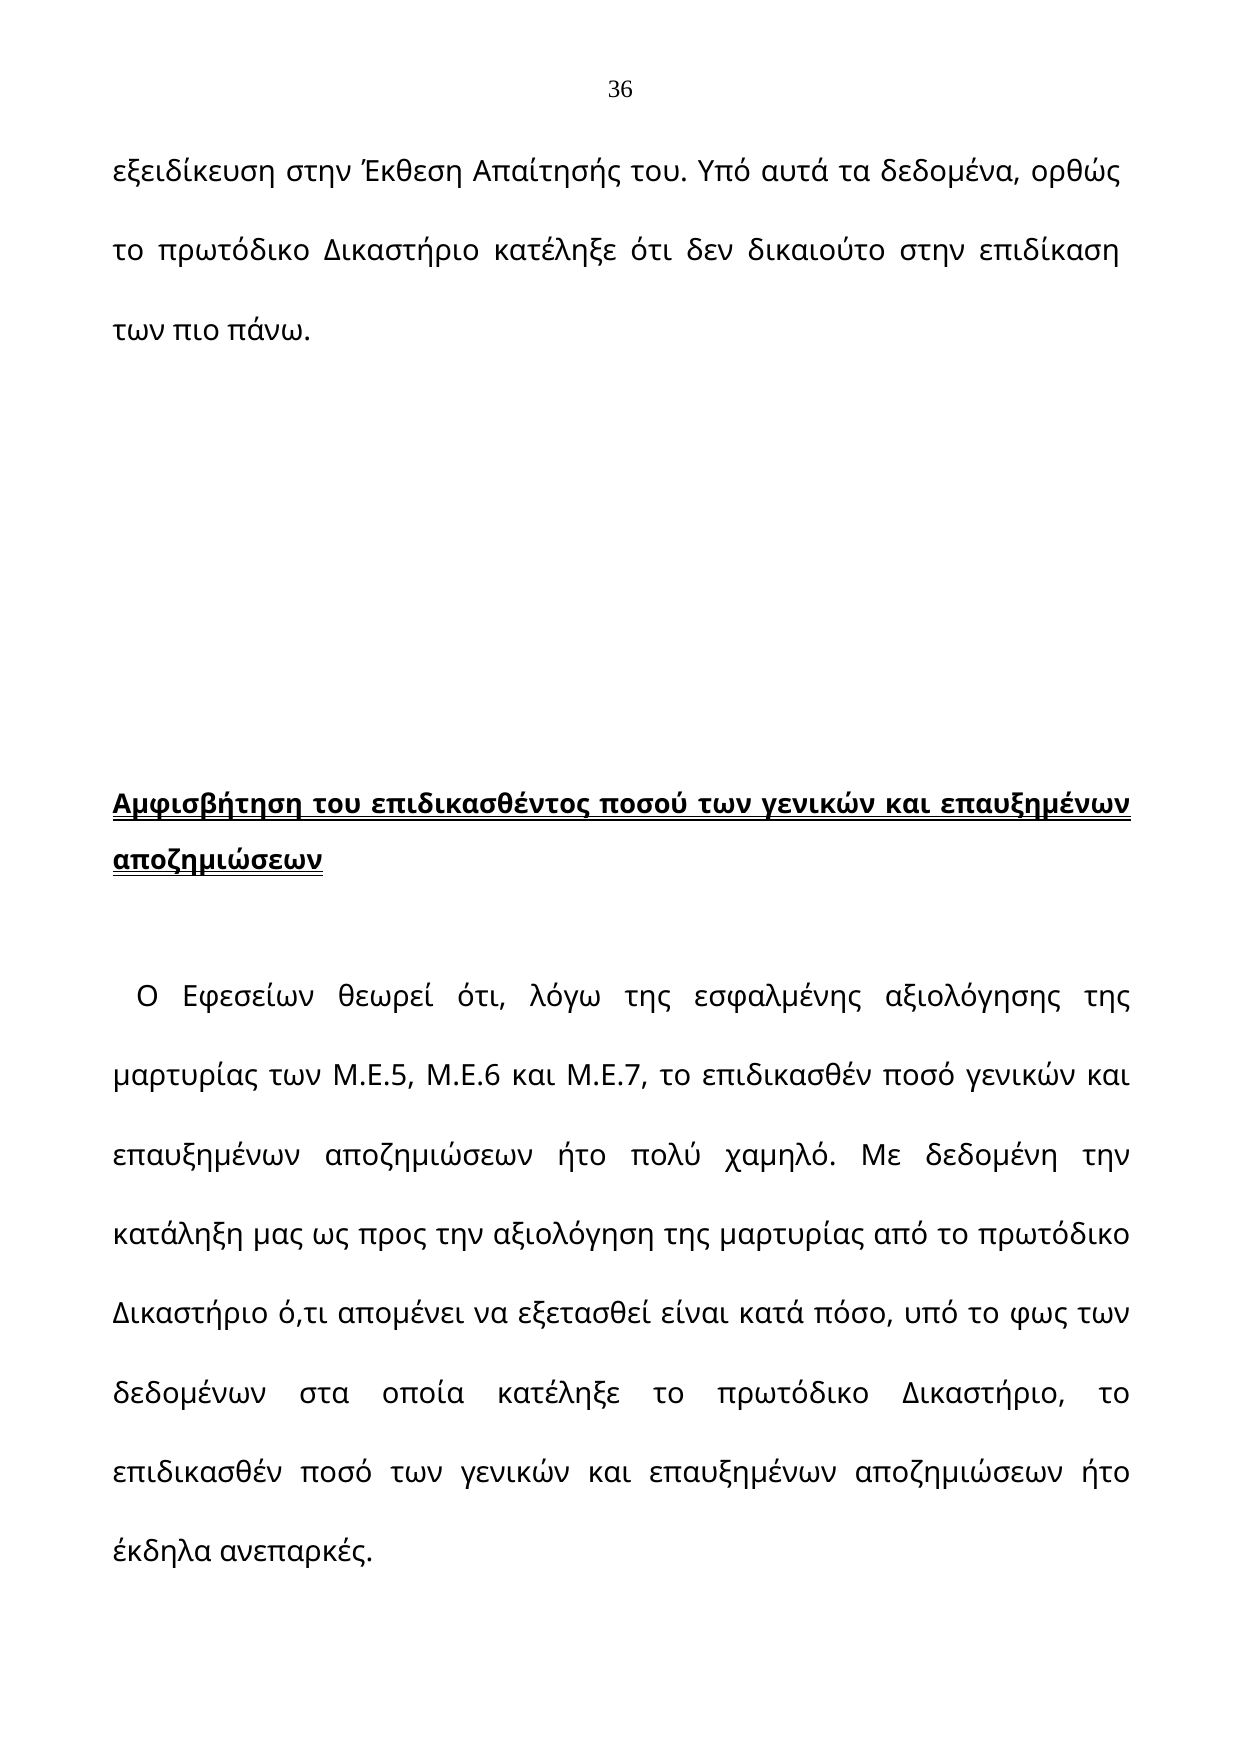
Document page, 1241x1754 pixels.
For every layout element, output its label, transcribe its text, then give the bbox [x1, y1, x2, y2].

text Αμφισβήτηση του επιδικασθέντος ποσού των γενικών και επαυξημένων αποζημιώσεων [112, 785, 1131, 816]
text Αμφισβήτηση του επιδικασθέντος ποσού των γενικών και επαυξημένων αποζημιώσεων [112, 820, 1131, 877]
text Ο Εφεσείων θεωρεί ότι, λόγω της εσφαλμένης αξιολόγησης της μαρτυρίας των Μ.Ε.5, Μ.Ε.6 και Μ.Ε.7, το επιδικασθέν ποσό γενικών και επαυξημένων αποζημιώσεων ήτο πολύ χαμηλό. Με δεδομένη την κατάληξη μας ως προς την αξιολόγηση της μαρτυρίας από το πρωτόδικο Δικαστήριο ό,τι απομένει να εξετασθεί είναι κατά πόσο, υπό το φως των δεδομένων στα οποία κατέληξε το πρωτόδικο Δικαστήριο, το επιδικασθέν ποσό των γενικών και επαυξημένων αποζημιώσεων ήτο έκδηλα ανεπαρκές. [112, 975, 1131, 1570]
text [112, 150, 1121, 348]
